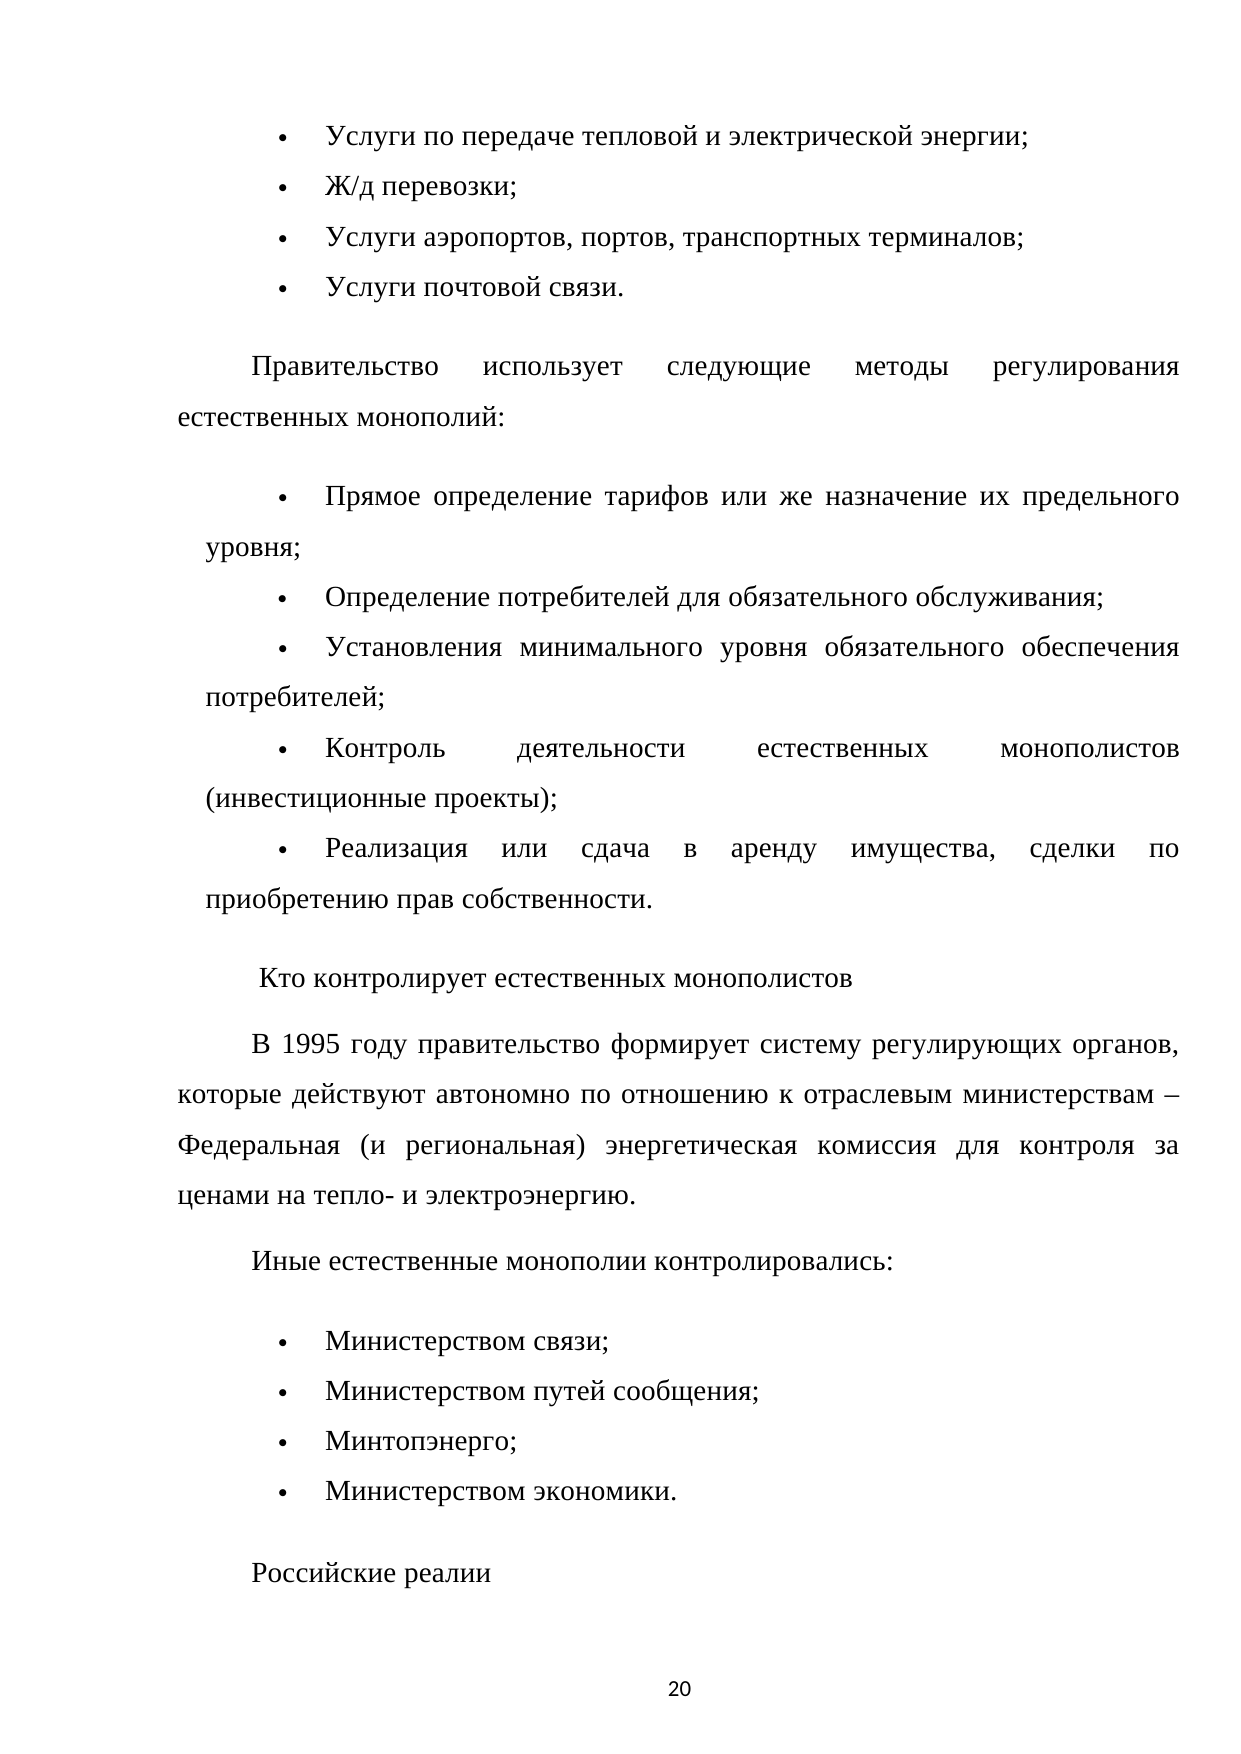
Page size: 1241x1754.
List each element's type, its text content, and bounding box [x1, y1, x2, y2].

list Министерством путей сообщения; [205, 1373, 1181, 1406]
list Прямое определение тарифов или же назначение их предельного уровня; [205, 478, 1181, 562]
list Установления минимального уровня обязательного обеспечения потребителей; [205, 629, 1181, 713]
list Министерством экономики. [205, 1473, 1181, 1507]
list Контроль деятельности естественных монополистов (инвестиционные проекты); [205, 730, 1181, 814]
list Ж/д перевозки; [205, 168, 1181, 202]
text Правительство использует следующие методы регулирования естественных монополий: [177, 348, 1181, 432]
list Услуги аэропортов, портов, транспортных терминалов; [205, 219, 1181, 252]
text Кто контролирует естественных монополистов [177, 960, 1181, 994]
list Определение потребителей для обязательного обслуживания; [205, 579, 1181, 612]
subtitle Российские реалии [177, 1555, 1181, 1589]
list Услуги почтовой связи. [205, 269, 1181, 303]
list Министерством связи; [205, 1323, 1181, 1356]
list Услуги по передаче тепловой и электрической энергии; [205, 118, 1181, 152]
text Иные естественные монополии контролировались: [177, 1243, 1181, 1277]
list Минтопэнерго; [205, 1423, 1181, 1457]
list Реализация или сдача в аренду имущества, сделки по приобретению прав собственности. [205, 831, 1181, 914]
text В 1995 году правительство формирует систему регулирующих органов, которые действуют автономно по отношению к отраслевым министерствам – Федеральная (и региональная) энергетическая комиссия для контроля за ценами на тепло- и электроэнергию. [177, 1026, 1181, 1211]
